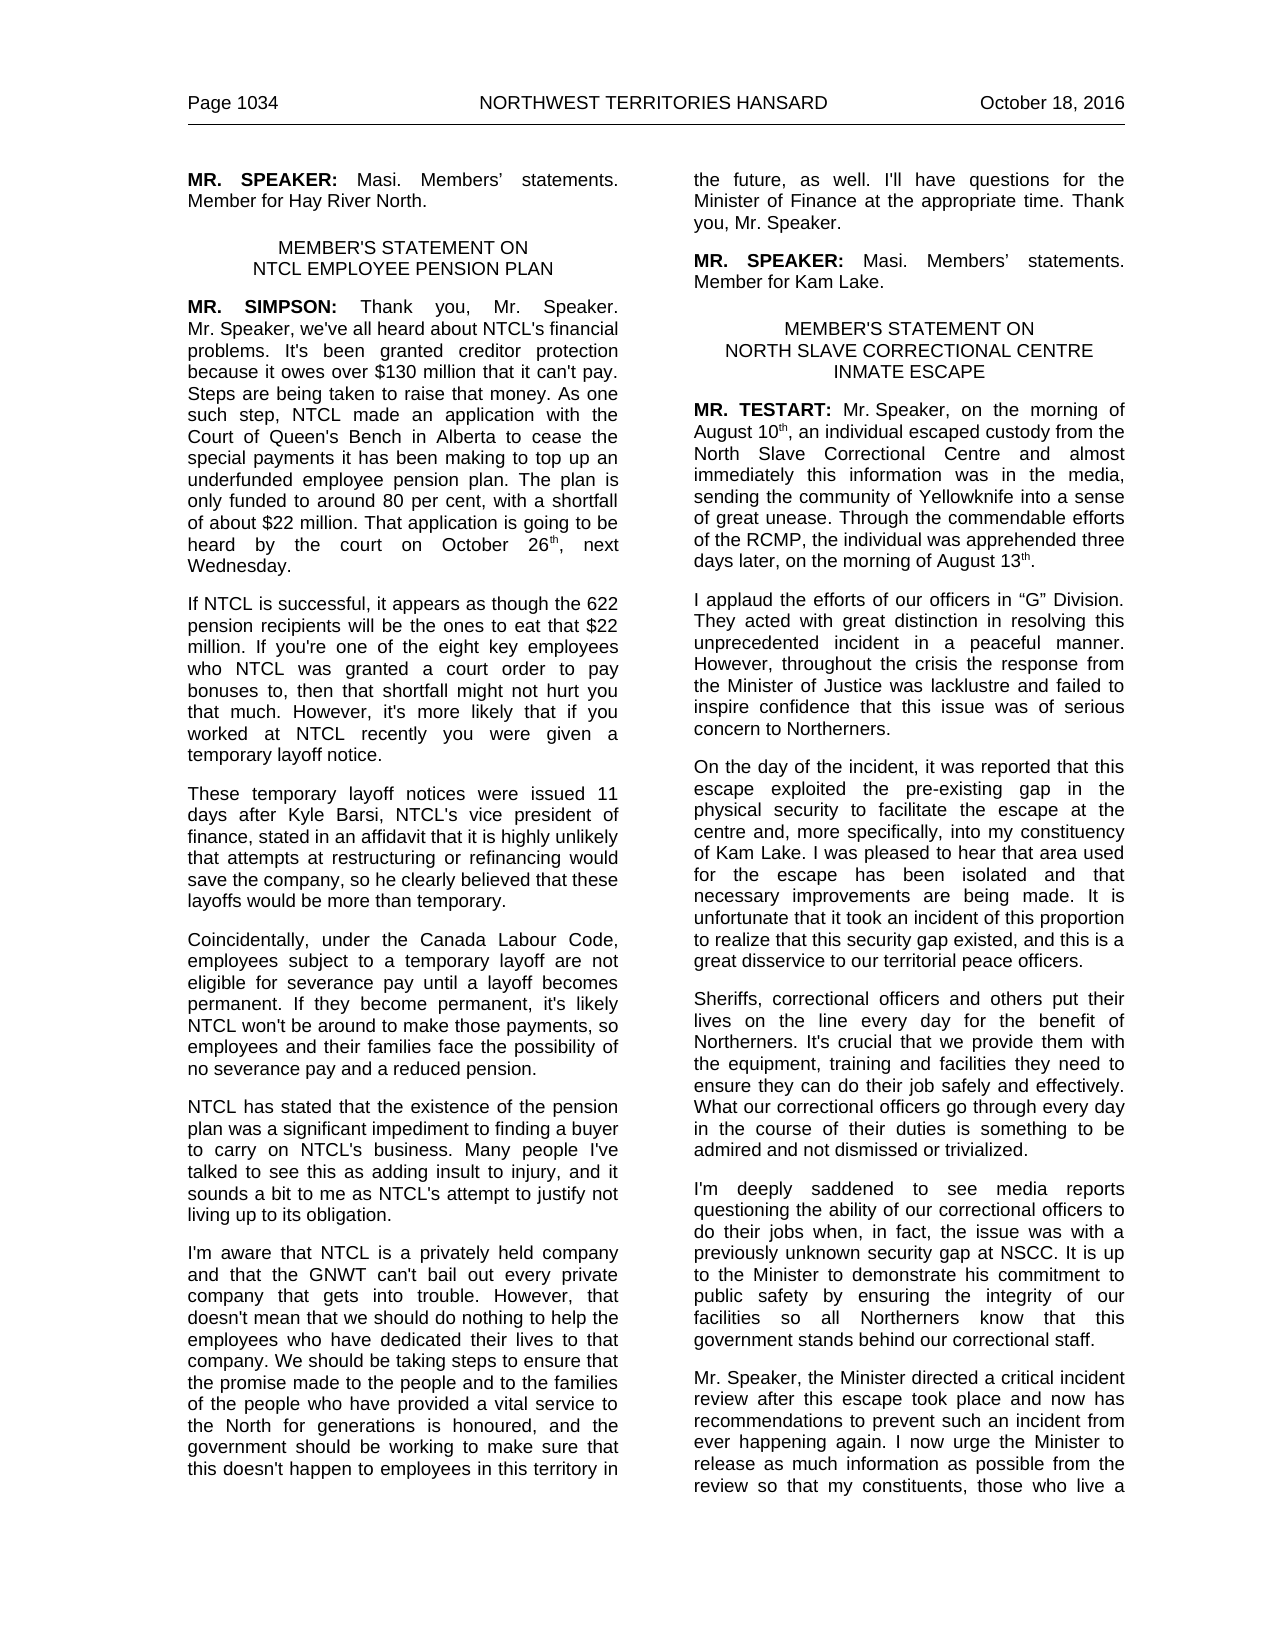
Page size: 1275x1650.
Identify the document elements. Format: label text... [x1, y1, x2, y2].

text I'm deeply saddened to see media reports questioning the ability of our correctional officers to do their jobs when, in fact, the issue was with a previously unknown security gap at NSCC. It is up to the Minister to demonstrate his commitment to public safety by ensuring the integrity of our facilities so all Northerners know that this government stands behind our correctional staff. [694, 1177, 1125, 1350]
text MR. SPEAKER: Masi. Members’ statements. Member for Hay River North. [187, 168, 619, 211]
subtitle Member's Statement On NTCL Employee Pension Plan [187, 236, 619, 279]
text Coincidentally, under the Canada Labour Code, employees subject to a temporary layoff are not eligible for severance pay until a layoff becomes permanent. If they become permanent, it's likely NTCL won't be around to make those payments, so employees and their families face the possibility of no severance pay and a reduced pension. [187, 928, 619, 1079]
text NTCL has stated that the existence of the pension plan was a significant impediment to finding a buyer to carry on NTCL's business. Many people I've talked to see this as adding insult to injury, and it sounds a bit to me as NTCL's attempt to justify not living up to its obligation. [187, 1096, 619, 1225]
text I applaud the efforts of our officers in “G” Division. They acted with great distinction in resolving this unprecedented incident in a peaceful manner. However, throughout the crisis the response from the Minister of Justice was lacklustre and failed to inspire confidence that this issue was of serious concern to Northerners. [694, 588, 1125, 739]
text I'm aware that NTCL is a privately held company and that the GNWT can't bail out every private company that gets into trouble. However, that doesn't mean that we should do nothing to help the employees who have dedicated their lives to that company. We should be taking steps to ensure that the promise made to the people and to the families of the people who have provided a vital service to the North for generations is honoured, and the government should be working to make sure that this doesn't happen to employees in this territory in the future, as well. I'll have questions for the Minister of Finance at the appropriate time. Thank you, Mr. Speaker. [187, 1242, 619, 1479]
text Sheriffs, correctional officers and others put their lives on the line every day for the benefit of Northerners. It's crucial that we provide them with the equipment, training and facilities they need to ensure they can do their job safely and effectively. What our correctional officers go through every day in the course of their duties is something to be admired and not dismissed or trivialized. [694, 988, 1125, 1161]
text On the day of the incident, it was reported that this escape exploited the pre-existing gap in the physical security to facilitate the escape at the centre and, more specifically, into my constituency of Kam Lake. I was pleased to hear that area used for the escape has been isolated and that necessary improvements are being made. It is unfortunate that it took an incident of this proportion to realize that this security gap existed, and this is a great disservice to our territorial peace officers. [694, 756, 1125, 972]
subtitle Member's Statement On North Slave Correctional Centre Inmate Escape [694, 318, 1125, 382]
text MR. SIMPSON: Thank you, Mr. Speaker. Mr. Speaker, we've all heard about NTCL's financial problems. It's been granted creditor protection because it owes over $130 million that it can't pay. Steps are being taken to raise that money. As one such step, NTCL made an application with the Court of Queen's Bench in Alberta to cease the special payments it has been making to top up an underfunded employee pension plan. The plan is only funded to around 80 per cent, with a shortfall of about $22 million. That application is going to be heard by the court on October 26th, next Wednesday. [187, 296, 619, 577]
text MR. SPEAKER: Masi. Members’ statements. Member for Kam Lake. [694, 250, 1125, 293]
text MR. TESTART: Mr. Speaker, on the morning of August 10th, an individual escaped custody from the North Slave Correctional Centre and almost immediately this information was in the media, sending the community of Yellowknife into a sense of great unease. Through the commendable efforts of the RCMP, the individual was apprehended three days later, on the morning of August 13th. [694, 399, 1125, 572]
text These temporary layoff notices were issued 11 days after Kyle Barsi, NTCL's vice president of finance, stated in an affidavit that it is highly unlikely that attempts at restructuring or refinancing would save the company, so he clearly believed that these layoffs would be more than temporary. [187, 782, 619, 912]
text If NTCL is successful, it appears as though the 622 pension recipients will be the ones to eat that $22 million. If you're one of the eight key employees who NTCL was granted a court order to pay bonuses to, then that shortfall might not hurt you that much. However, it's more likely that if you worked at NTCL recently you were given a temporary layoff notice. [187, 593, 619, 766]
